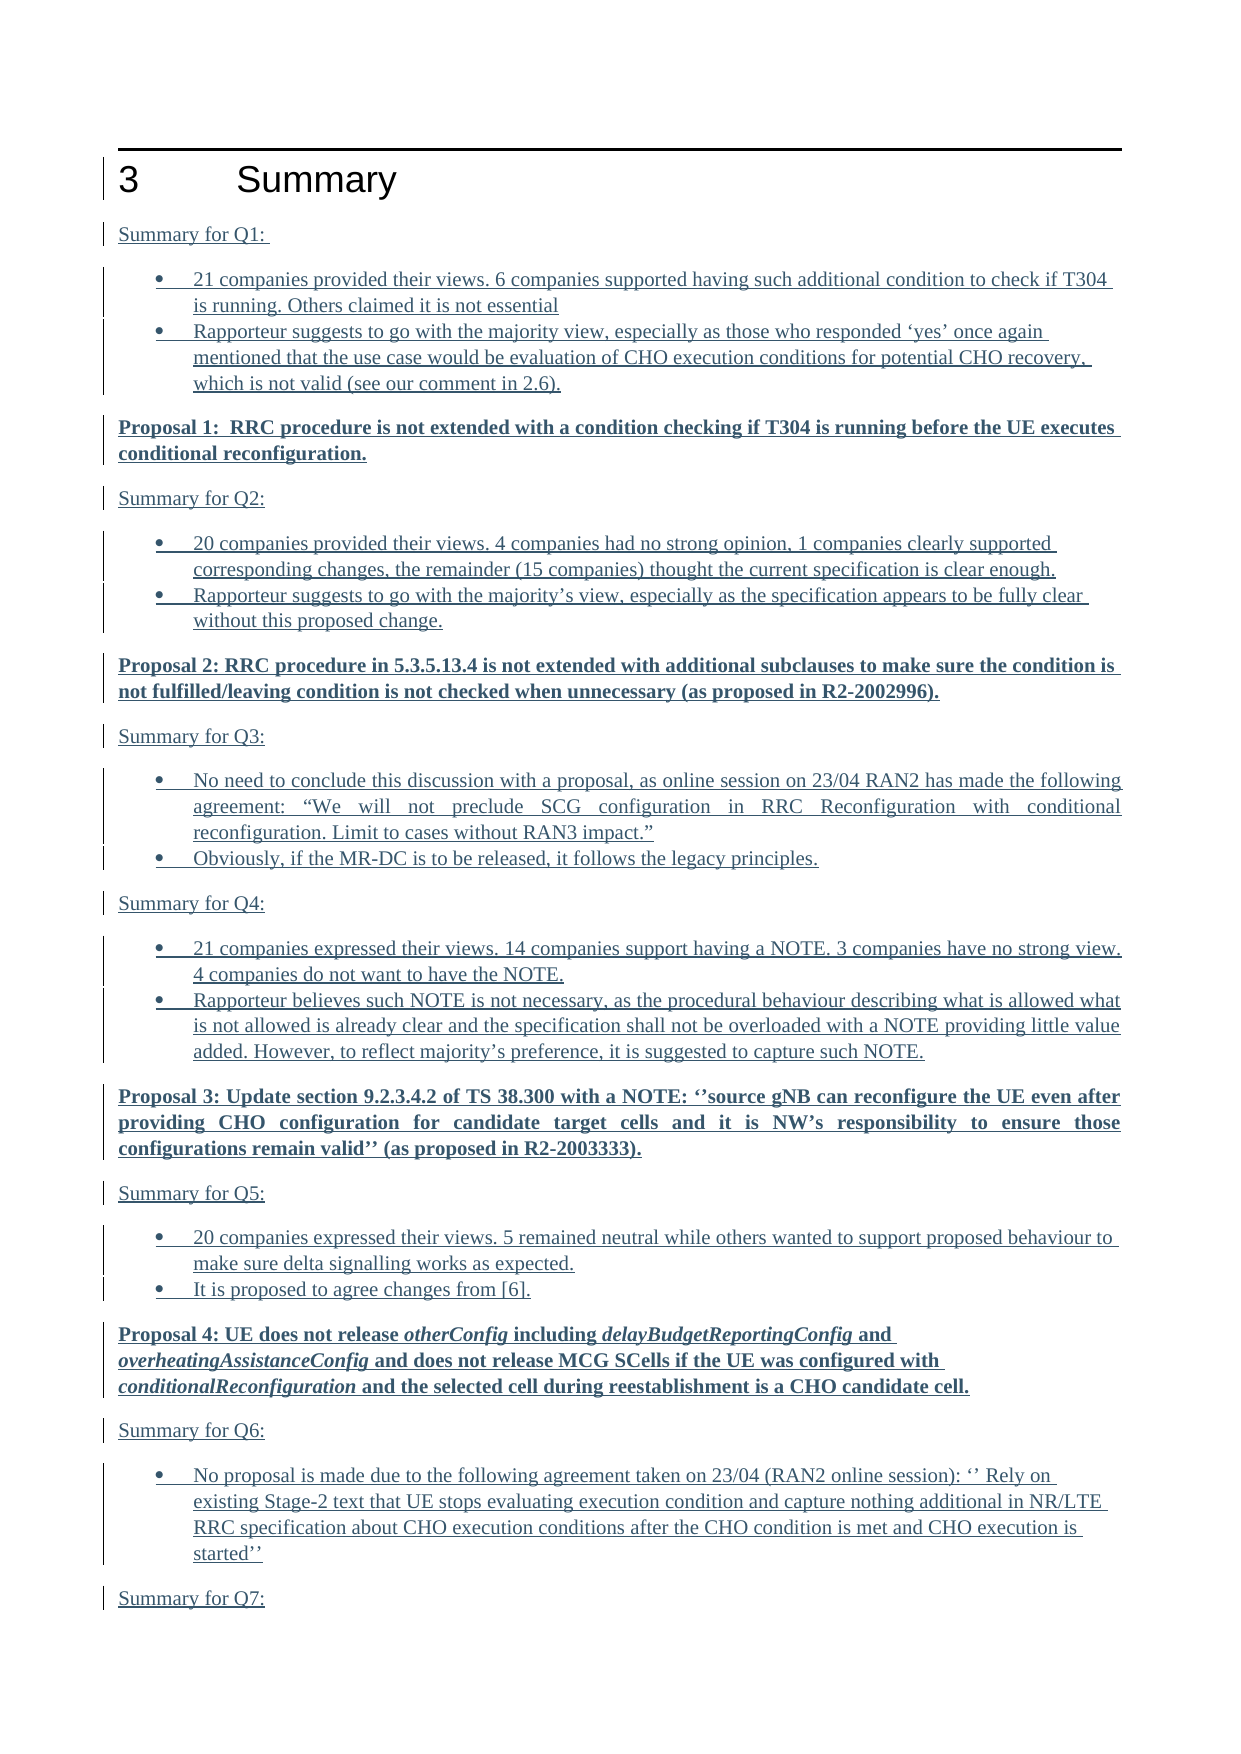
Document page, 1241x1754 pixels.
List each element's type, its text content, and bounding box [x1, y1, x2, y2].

subtitle 3 Summary [118, 151, 1122, 200]
